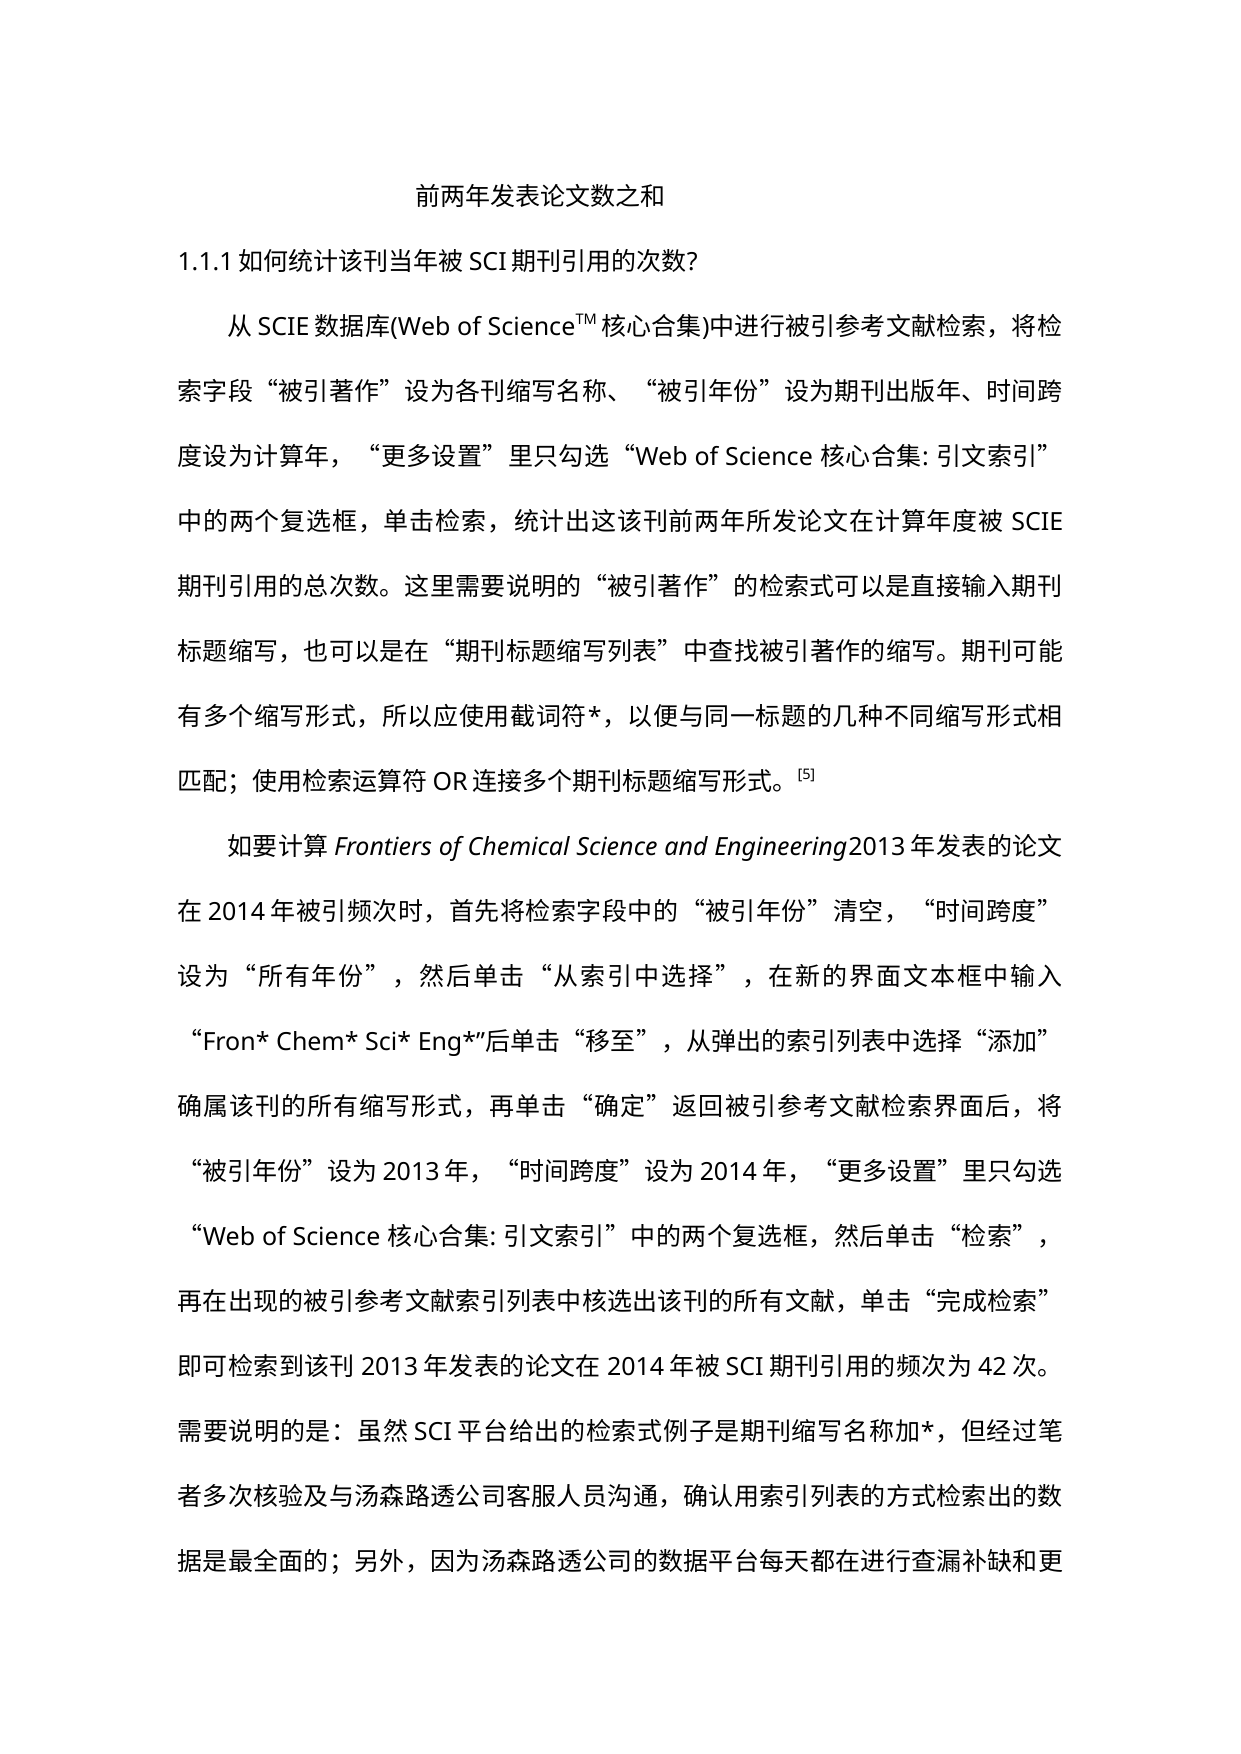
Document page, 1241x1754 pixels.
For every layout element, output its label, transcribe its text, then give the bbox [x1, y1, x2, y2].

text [177, 812, 1063, 1592]
text 从SCIE数据库(Web of ScienceTM 核心合集)中进行被引参考文献检索，将检索字段“被引著作”设为各刊缩写名称、“被引年份”设为期刊出版年、时间跨度设为计算年，“更多设置”里只勾选“Web of Science 核心合集: 引文索引”中的两个复选框，单击检索，统计出这该刊前两年所发论文在计算年度被SCIE期刊引用的总次数。这里需要说明的“被引著作”的检索式可以是直接输入期刊标题缩写，也可以是在“期刊标题缩写列表”中查找被引著作的缩写。期刊可能有多个缩写形式，所以应使用截词符*，以便与同一标题的几种不同缩写形式相匹配；使用检索运算符OR连接多个期刊标题缩写形式。[5] [177, 292, 1063, 812]
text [177, 162, 1063, 227]
text 1.1.1如何统计该刊当年被SCI期刊引用的次数? [177, 227, 1063, 292]
